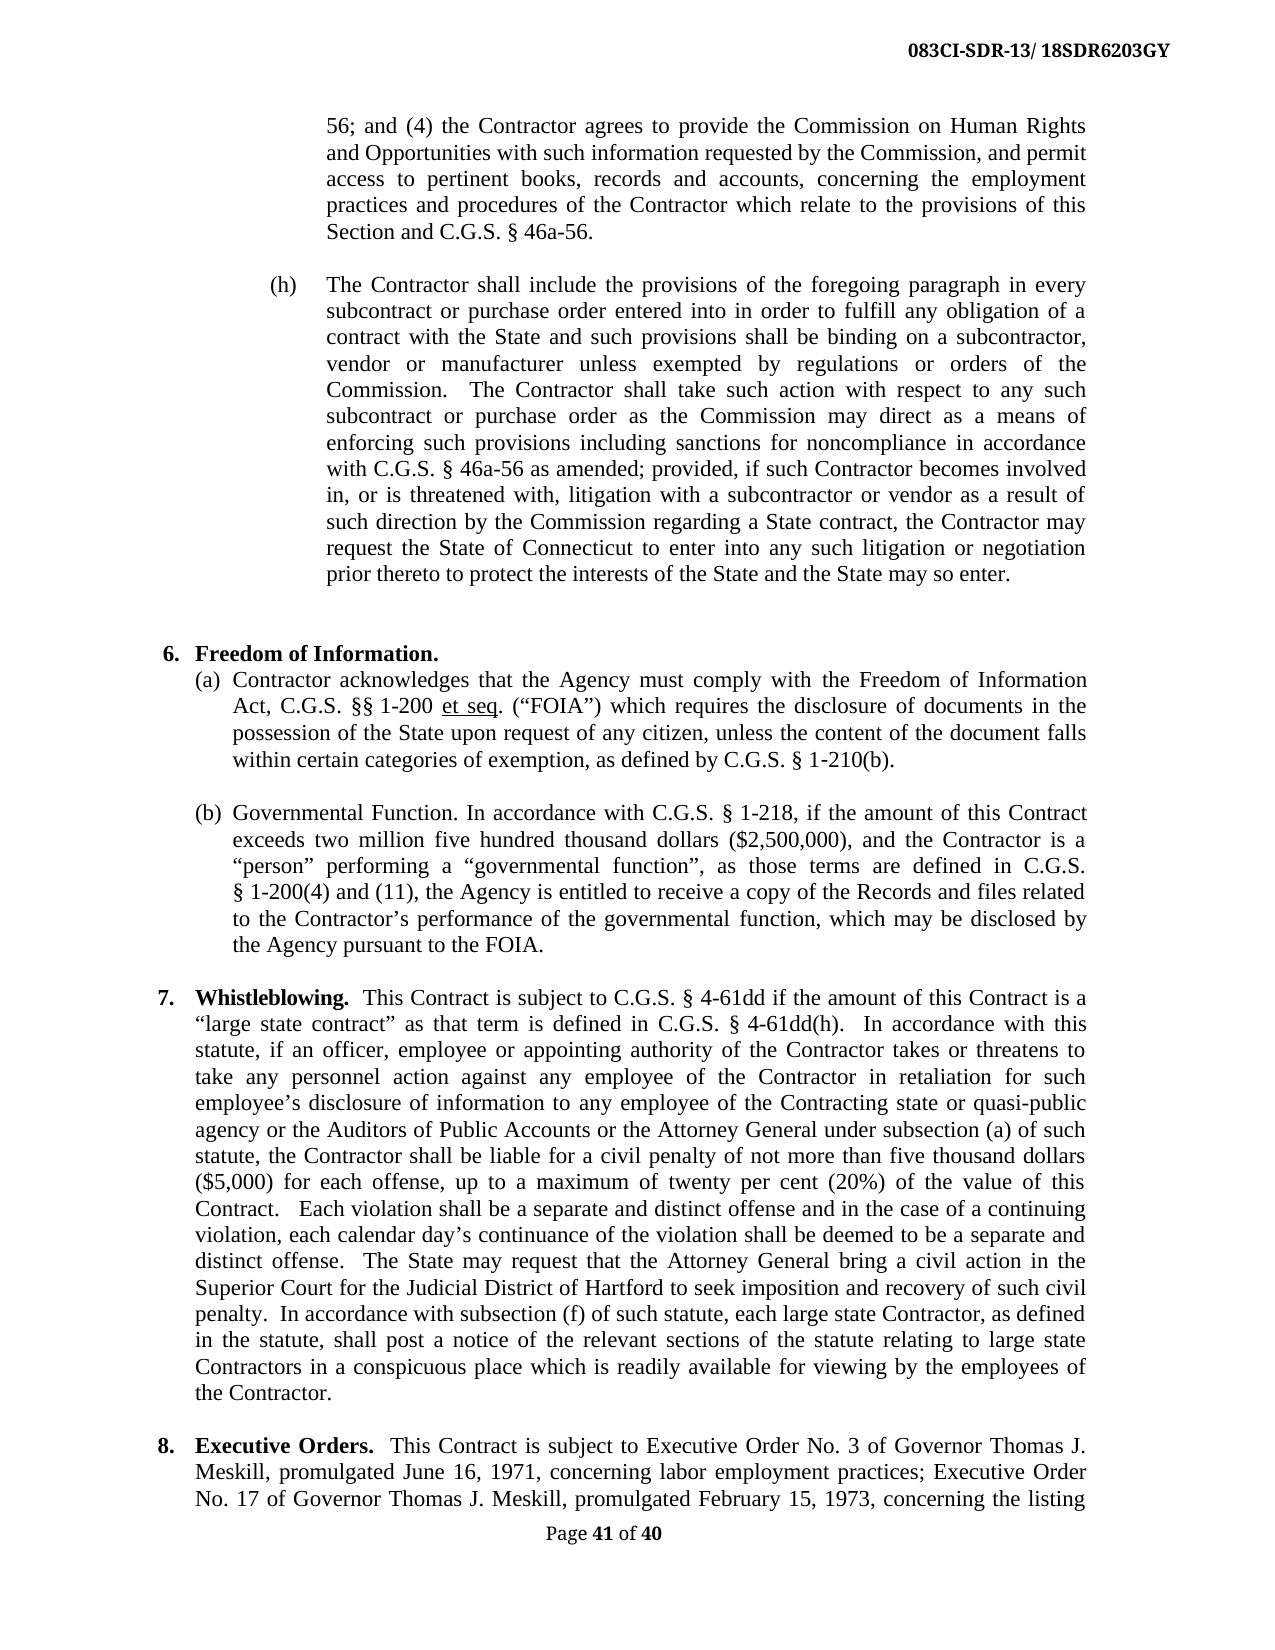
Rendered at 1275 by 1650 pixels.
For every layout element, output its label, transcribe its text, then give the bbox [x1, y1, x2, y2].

text (a) Contractor acknowledges that the Agency must comply with the Freedom of Information Act, C.G.S. §§ 1-200 et seq. (“FOIA”) which requires the disclosure of documents in the possession of the State upon request of any citizen, unless the content of the document falls within certain categories of exemption, as defined by C.G.S. § 1‐210(b). [195, 666, 1087, 773]
text (h) The Contractor shall include the provisions of the foregoing paragraph in every subcontract or purchase order entered into in order to fulfill any obligation of a contract with the State and such provisions shall be binding on a subcontractor, vendor or manufacturer unless exempted by regulations or orders of the Commission. The Contractor shall take such action with respect to any such subcontract or purchase order as the Commission may direct as a means of enforcing such provisions including sanctions for noncompliance in accordance with C.G.S. § 46a-56 as amended; provided, if such Contractor becomes involved in, or is threatened with, litigation with a subcontractor or vendor as a result of such direction by the Commission regarding a State contract, the Contractor may request the State of Connecticut to enter into any such litigation or negotiation prior thereto to protect the interests of the State and the State may so enter. [270, 271, 1087, 587]
text 7. Whistleblowing. This Contract is subject to C.G.S. § 4-61dd if the amount of this Contract is a “large state contract” as that term is defined in C.G.S. § 4-61dd(h). In accordance with this statute, if an officer, employee or appointing authority of the Contractor takes or threatens to take any personnel action against any employee of the Contractor in retaliation for such employee’s disclosure of information to any employee of the Contracting state or quasi-public agency or the Auditors of Public Accounts or the Attorney General under subsection (a) of such statute, the Contractor shall be liable for a civil penalty of not more than five thousand dollars ($5,000) for each offense, up to a maximum of twenty per cent (20%) of the value of this Contract. Each violation shall be a separate and distinct offense and in the case of a continuing violation, each calendar day’s continuance of the violation shall be deemed to be a separate and distinct offense. The State may request that the Attorney General bring a civil action in the Superior Court for the Judicial District of Hartford to seek imposition and recovery of such civil penalty. In accordance with subsection (f) of such statute, each large state Contractor, as defined in the statute, shall post a notice of the relevant sections of the statute relating to large state Contractors in a conspicuous place which is readily available for viewing by the employees of the Contractor. [157, 984, 1087, 1406]
text (b) Governmental Function. In accordance with C.G.S. § 1-218, if the amount of this Contract exceeds two million five hundred thousand dollars ($2,500,000), and the Contractor is a “person” performing a “governmental function”, as those terms are defined in C.G.S. § 1-200(4) and (11), the Agency is entitled to receive a copy of the Records and files related to the Contractor’s performance of the governmental function, which may be disclosed by the Agency pursuant to the FOIA. [195, 799, 1087, 957]
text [157, 1432, 1087, 1511]
text 6. Freedom of Information. [157, 639, 1087, 666]
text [270, 112, 1087, 244]
